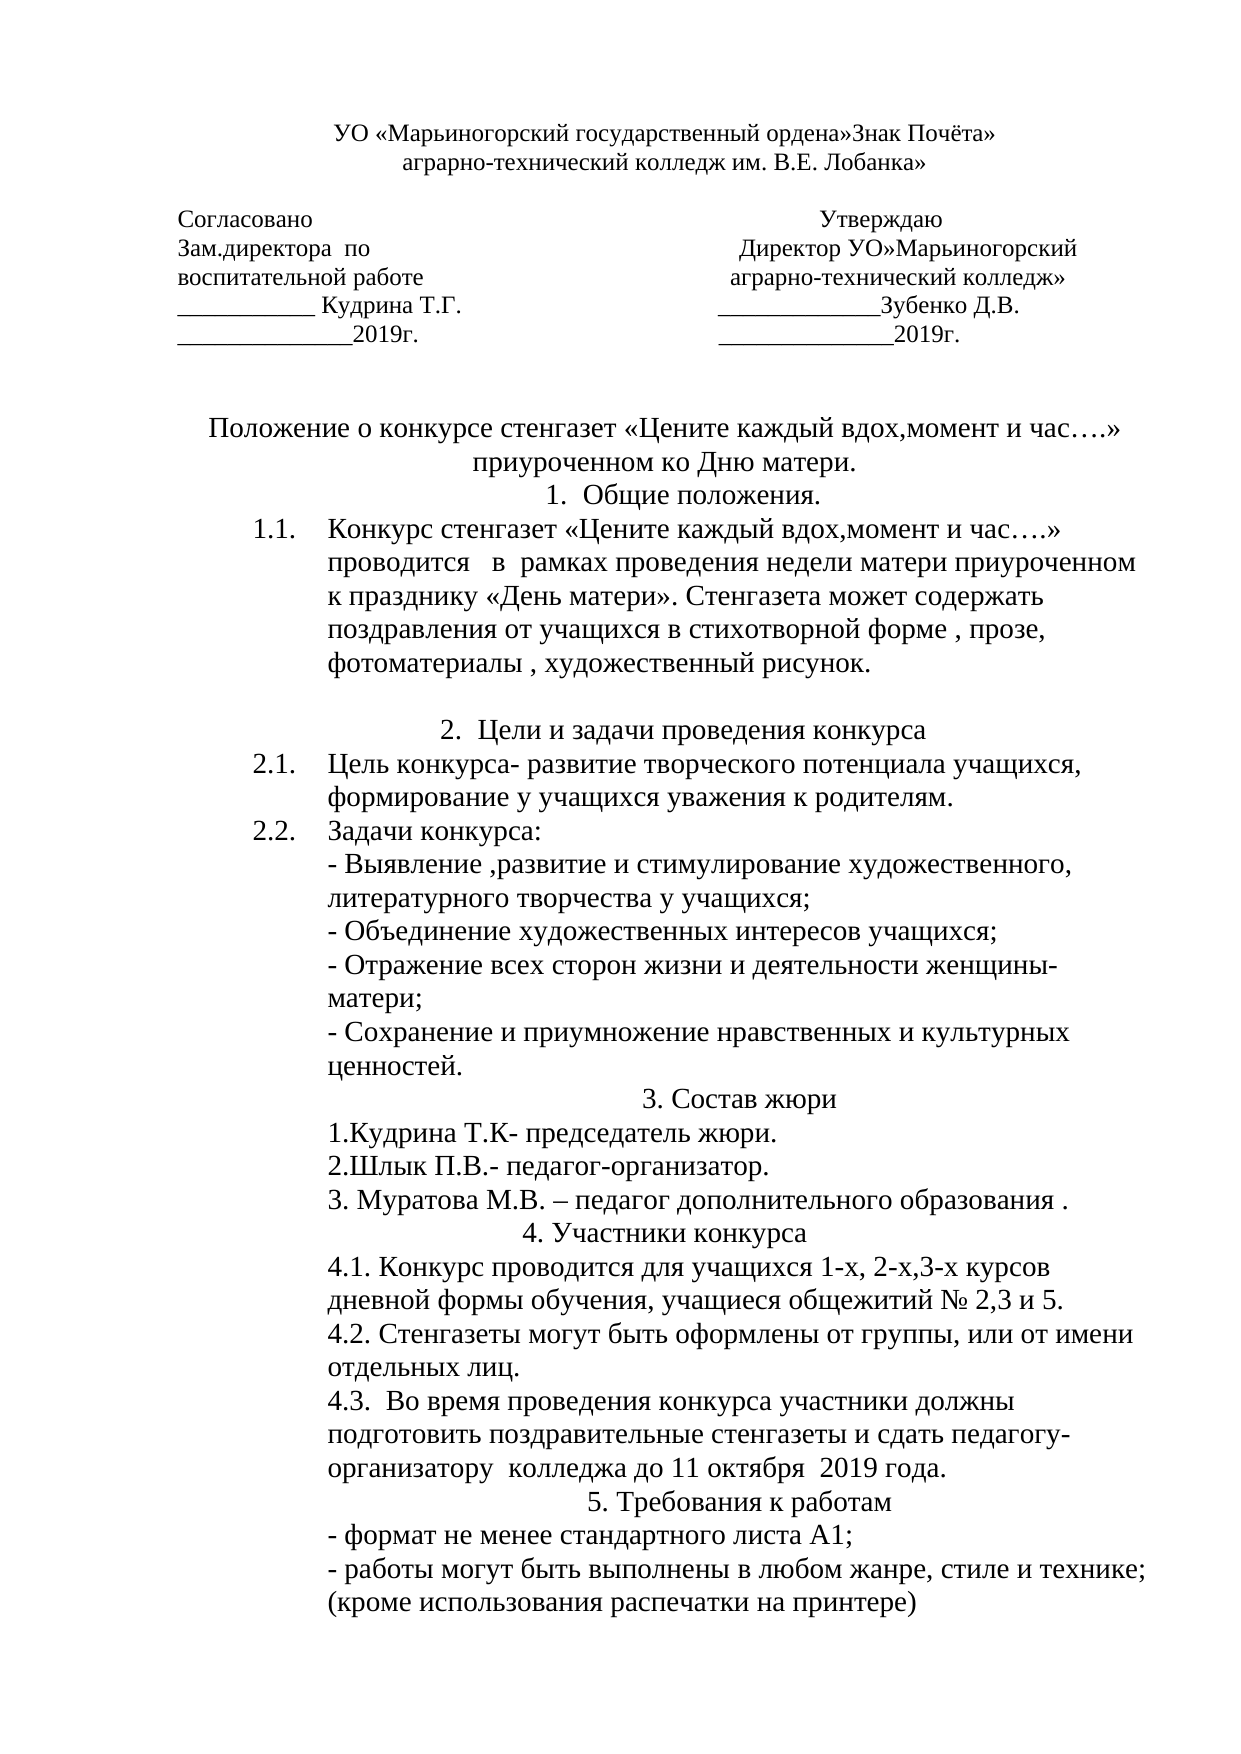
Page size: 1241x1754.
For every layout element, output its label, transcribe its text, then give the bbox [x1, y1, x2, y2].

text приуроченном ко Дню матери. [177, 444, 1152, 477]
text Согласовано Утверждаю [177, 204, 1152, 233]
list Общие положения. [215, 477, 1152, 511]
list Задачи конкурса: [252, 813, 1152, 846]
list - работы могут быть выполнены в любом жанре, стиле и технике; [327, 1551, 1152, 1584]
list Конкурс стенгазет «Цените каждый вдох,момент и час….» проводится в рамках проведения недели матери приуроченном к празднику «День матери». Стенгазета может содержать поздравления от учащихся в стихотворной форме , прозе, фотоматериалы , художественный рисунок. [252, 511, 1152, 679]
list Цель конкурса- развитие творческого потенциала учащихся, формирование у учащихся уважения к родителям. [252, 746, 1152, 813]
list - Отражение всех сторон жизни и деятельности женщины-матери; [327, 947, 1152, 1014]
text ___________ Кудрина Т.Г. _____________Зубенко Д.В. [177, 291, 1152, 319]
text ______________2019г. ______________2019г. [177, 319, 1152, 348]
list - Объединение художественных интересов учащихся; [327, 913, 1152, 947]
text Положение о конкурсе стенгазет «Цените каждый вдох,момент и час….» [177, 410, 1152, 444]
list 3. Муратова М.В. – педагог дополнительного образования . [327, 1182, 1152, 1215]
list - Выявление ,развитие и стимулирование художественного, литературного творчества у учащихся; [327, 846, 1152, 913]
list 3. Состав жюри [327, 1081, 1152, 1115]
list 4.1. Конкурс проводится для учащихся 1-х, 2-х,3-х курсов дневной формы обучения, учащиеся общежитий № 2,3 и 5. [327, 1249, 1152, 1316]
list - формат не менее стандартного листа А1; [327, 1517, 1152, 1551]
text аграрно-технический колледж им. В.Е. Лобанка» [177, 147, 1152, 176]
list (кроме использования распечатки на принтере) [327, 1584, 1152, 1618]
text воспитательной работе аграрно-технический колледж» [177, 262, 1152, 291]
list 4.2. Стенгазеты могут быть оформлены от группы, или от имени отдельных лиц. [327, 1316, 1152, 1383]
list 4.3. Во время проведения конкурса участники должны подготовить поздравительные стенгазеты и сдать педагогу- организатору колледжа до 11 октября 2019 года. [327, 1383, 1152, 1484]
list - Сохранение и приумножение нравственных и культурных ценностей. [327, 1014, 1152, 1081]
list 5. Требования к работам [327, 1484, 1152, 1517]
list 2.Шлык П.В.- педагог-организатор. [327, 1148, 1152, 1182]
list 1.Кудрина Т.К- председатель жюри. [327, 1115, 1152, 1148]
text Зам.директора по Директор УО»Марьиногорский [177, 233, 1152, 262]
list Цели и задачи проведения конкурса [215, 712, 1152, 746]
text УО «Марьиногорский государственный ордена»Знак Почёта» [177, 118, 1152, 147]
text 4. Участники конкурса [177, 1215, 1152, 1249]
